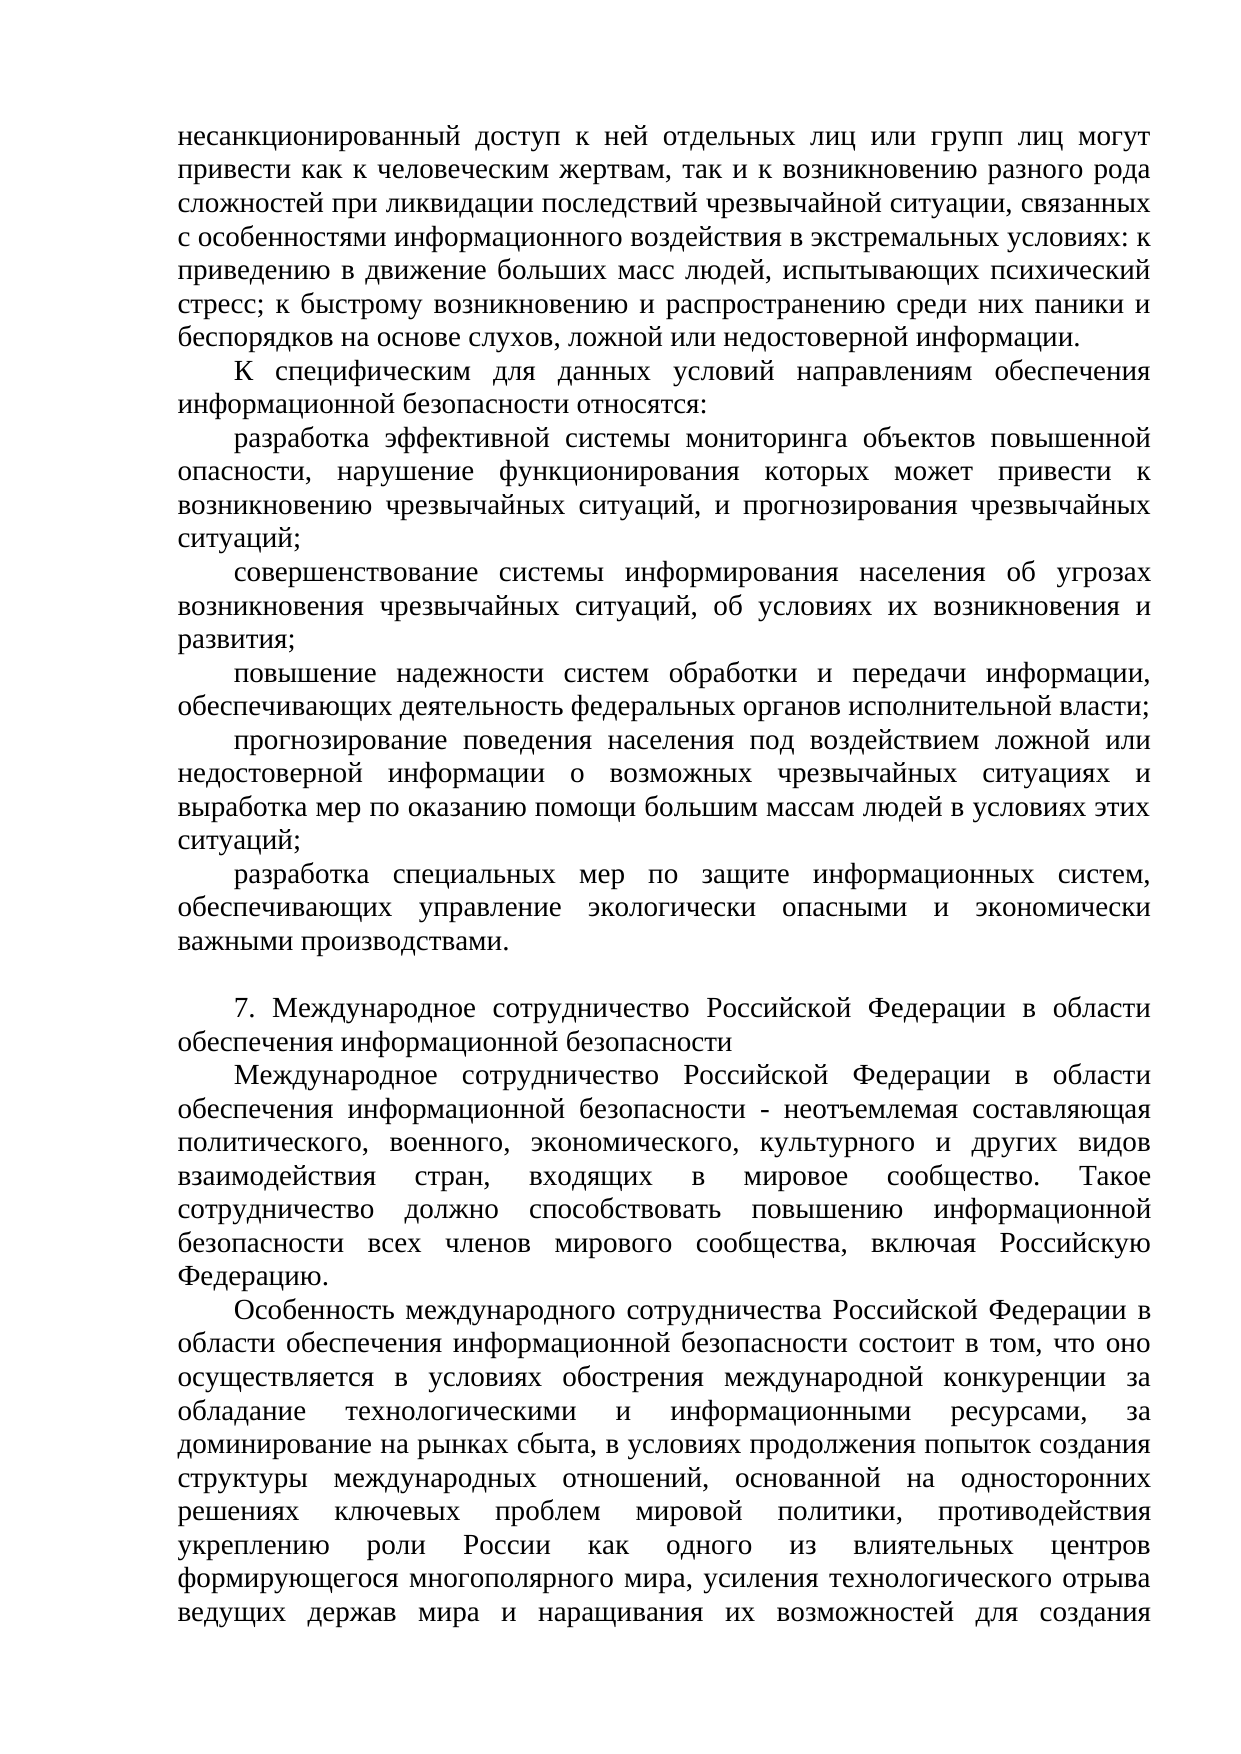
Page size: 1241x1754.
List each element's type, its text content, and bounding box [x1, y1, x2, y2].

text прогнозирование поведения населения под воздействием ложной или недостоверной информации о возможных чрезвычайных ситуациях и выработка мер по оказанию помощи большим массам людей в условиях этих ситуаций; [177, 722, 1152, 856]
text разработка эффективной системы мониторинга объектов повышенной опасности, нарушение функционирования которых может привести к возникновению чрезвычайных ситуаций, и прогнозирования чрезвычайных ситуаций; [177, 420, 1152, 554]
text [177, 1292, 1152, 1627]
text К специфическим для данных условий направлениям обеспечения информационной безопасности относятся: [177, 353, 1152, 420]
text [177, 118, 1152, 353]
text Международное сотрудничество Российской Федерации в области обеспечения информационной безопасности - неотъемлемая составляющая политического, военного, экономического, культурного и других видов взаимодействия стран, входящих в мировое сообщество. Такое сотрудничество должно способствовать повышению информационной безопасности всех членов мирового сообщества, включая Российскую Федерацию. [177, 1057, 1152, 1292]
text повышение надежности систем обработки и передачи информации, обеспечивающих деятельность федеральных органов исполнительной власти; [177, 655, 1152, 722]
text разработка специальных мер по защите информационных систем, обеспечивающих управление экологически опасными и экономически важными производствами. [177, 856, 1152, 957]
text 7. Международное сотрудничество Российской Федерации в области обеспечения информационной безопасности [177, 990, 1152, 1057]
text совершенствование системы информирования населения об угрозах возникновения чрезвычайных ситуаций, об условиях их возникновения и развития; [177, 554, 1152, 655]
